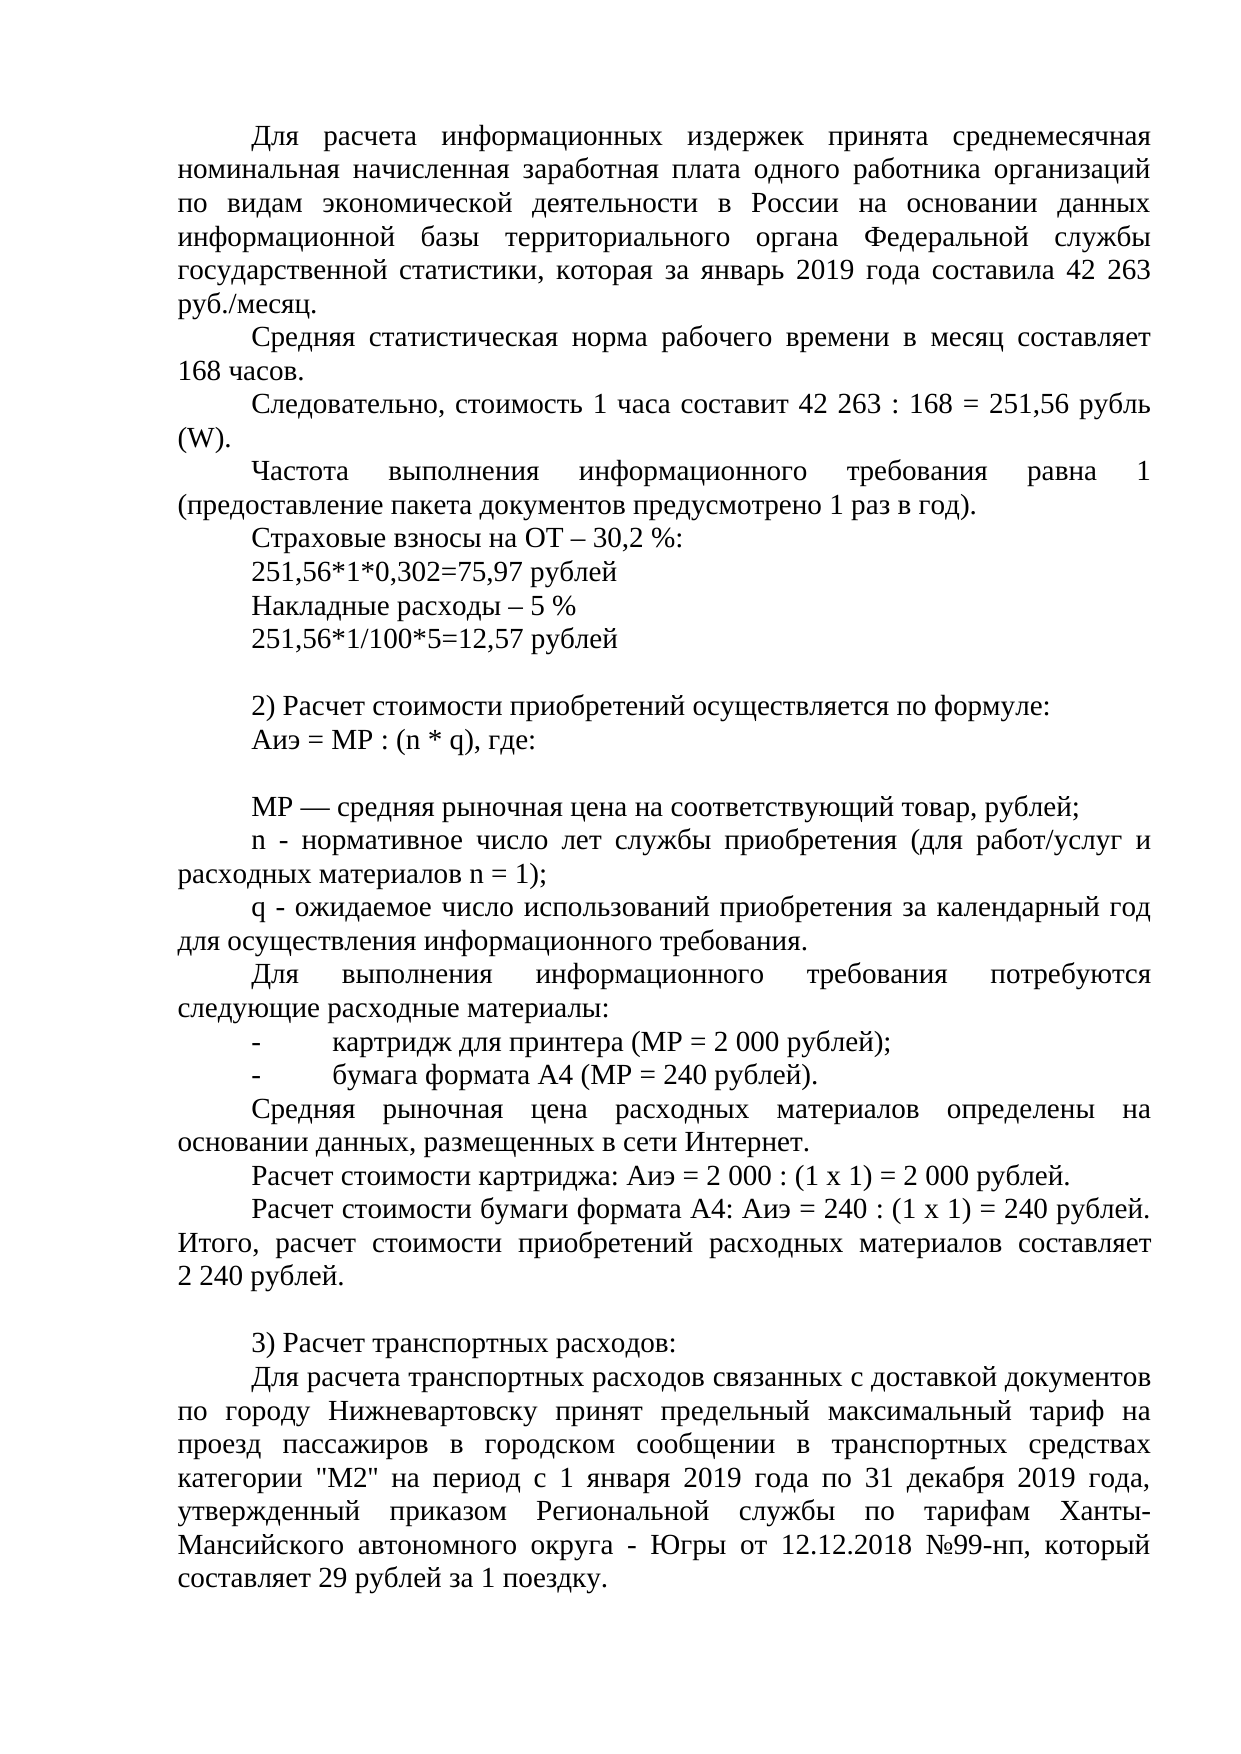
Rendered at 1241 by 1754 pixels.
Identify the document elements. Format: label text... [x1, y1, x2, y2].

text Расчет стоимости картриджа: Аиэ = 2 000 : (1 х 1) = 2 000 рублей. [177, 1158, 1152, 1191]
text Средняя рыночная цена расходных материалов определены на основании данных, размещенных в сети Интернет. [177, 1091, 1152, 1158]
text Для расчета транспортных расходов связанных с доставкой документов по городу Нижневартовску принят предельный максимальный тариф на проезд пассажиров в городском сообщении в транспортных средствах категории "М2'' на период с 1 января 2019 года по 31 декабря 2019 года, утвержденный приказом Региональной службы по тарифам Ханты- Мансийского автономного округа - Югры от 12.12.2018 №99-нп, который составляет 29 рублей за 1 поездку. [177, 1359, 1152, 1594]
text 251,56*1*0,302=75,97 рублей [177, 554, 1152, 588]
text Для выполнения информационного требования потребуются следующие расходные материалы: [177, 957, 1152, 1024]
text Расчет стоимости бумаги формата А4: Аиэ = 240 : (1 х 1) = 240 рублей. Итого, расчет стоимости приобретений расходных материалов составляет 2 240 рублей. [177, 1191, 1152, 1292]
text q - ожидаемое число использований приобретения за календарный год для осуществления информационного требования. [177, 889, 1152, 957]
text - картридж для принтера (МР = 2 000 рублей); [177, 1024, 1152, 1057]
text Аиэ = МР : (n * q), где: [177, 722, 1152, 755]
text n - нормативное число лет службы приобретения (для работ/услуг и расходных материалов n = 1); [177, 822, 1152, 889]
text - бумага формата А4 (МР = 240 рублей). [177, 1057, 1152, 1091]
text Накладные расходы – 5 % [177, 588, 1152, 621]
text Частота выполнения информационного требования равна 1 (предоставление пакета документов предусмотрено 1 раз в год). [177, 453, 1152, 521]
text 251,56*1/100*5=12,57 рублей [177, 621, 1152, 655]
text 3) Расчет транспортных расходов: [177, 1326, 1152, 1359]
text Следовательно, стоимость 1 часа составит 42 263 : 168 = 251,56 рубль (W). [177, 386, 1152, 453]
text МР — средняя рыночная цена на соответствующий товар, рублей; [177, 789, 1152, 822]
text 2) Расчет стоимости приобретений осуществляется по формуле: [177, 688, 1152, 722]
text Страховые взносы на ОТ – 30,2 %: [177, 521, 1152, 554]
text Средняя статистическая норма рабочего времени в месяц составляет 168 часов. [177, 319, 1152, 386]
text Для расчета информационных издержек принята среднемесячная номинальная начисленная заработная плата одного работника организаций по видам экономической деятельности в России на основании данных информационной базы территориального органа Федеральной службы государственной статистики, которая за январь 2019 года составила 42 263 руб./месяц. [177, 118, 1152, 319]
